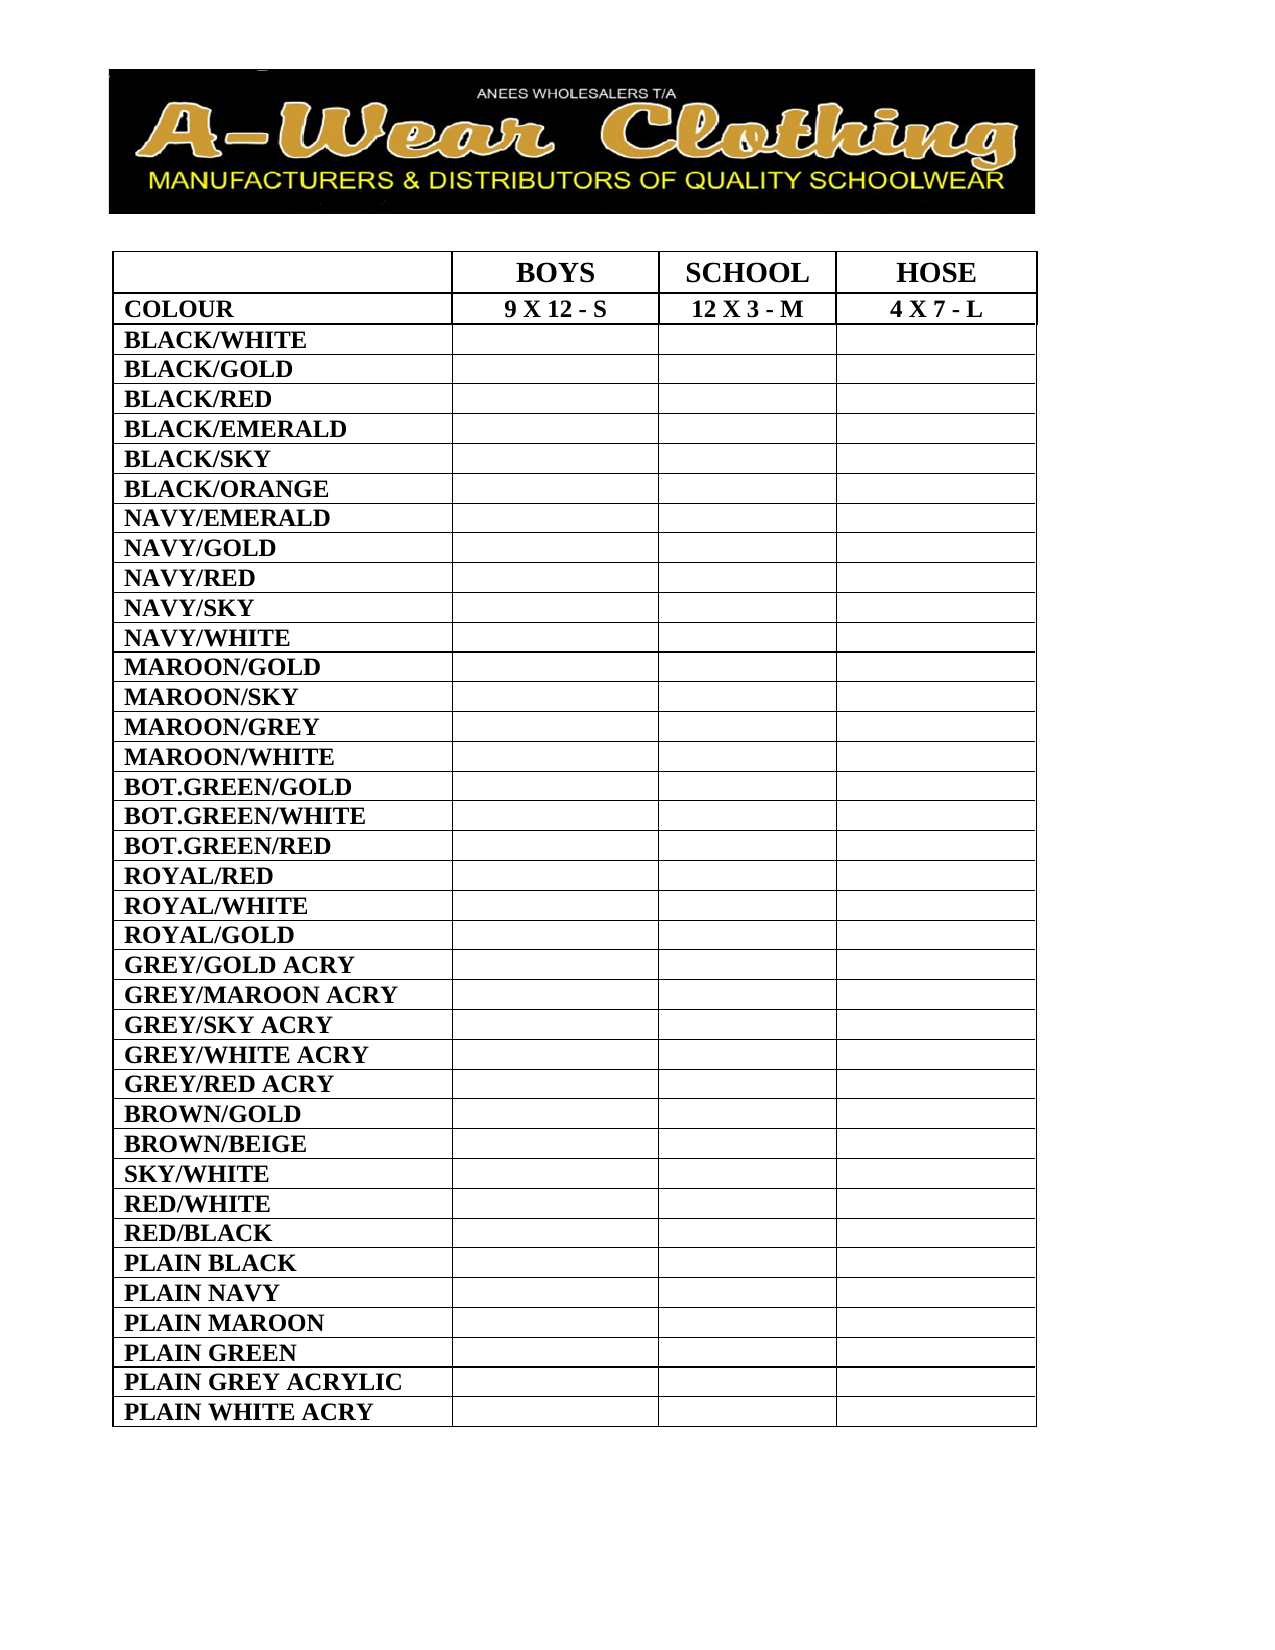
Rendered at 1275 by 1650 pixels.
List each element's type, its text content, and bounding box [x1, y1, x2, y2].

table_cell BLACK/ORANGE [114, 474, 452, 502]
table_header [836, 203, 1037, 251]
table_cell BOT.GREEN/RED [114, 831, 452, 860]
table_cell [837, 681, 1036, 711]
table_cell BOT.GREEN/GOLD [114, 772, 452, 800]
table_cell BLACK/GOLD [114, 355, 452, 383]
table_cell PLAIN GREEN [114, 1338, 452, 1366]
table_cell [453, 325, 658, 353]
table_cell PLAIN GREY ACRYLIC [114, 1368, 452, 1396]
table_cell [453, 1099, 658, 1128]
table_cell [837, 503, 1036, 532]
table_cell [659, 474, 836, 502]
table_cell [837, 711, 1036, 741]
table_cell [837, 622, 1036, 651]
table_cell BLACK/EMERALD [114, 414, 452, 443]
table_cell [453, 593, 658, 622]
table_cell [453, 1248, 658, 1277]
table_cell [659, 444, 836, 473]
table_cell [453, 474, 658, 502]
table_cell [659, 1338, 836, 1366]
table_cell [659, 1129, 836, 1158]
table_cell MAROON/SKY [114, 682, 452, 711]
table_cell 12 X 3 - M [660, 294, 835, 323]
table_cell BROWN/GOLD [114, 1099, 452, 1128]
table_cell [837, 562, 1036, 592]
table_cell ROYAL/WHITE [114, 891, 452, 919]
table_cell [453, 712, 658, 741]
table_cell COLOUR [114, 294, 451, 323]
table_cell [659, 950, 836, 979]
table_cell [659, 801, 836, 830]
table_cell [837, 1039, 1036, 1068]
table_cell [659, 682, 836, 711]
table_cell [659, 1219, 836, 1247]
table_cell [659, 1070, 836, 1098]
table_cell [837, 413, 1036, 443]
table_cell [659, 563, 836, 592]
table_cell [453, 563, 658, 592]
table_header [659, 214, 836, 251]
table_cell [837, 323, 1036, 353]
table_cell [837, 1366, 1036, 1396]
table_cell BROWN/BEIGE [114, 1129, 452, 1158]
table_cell [837, 354, 1036, 383]
table_cell SKY/WHITE [114, 1159, 452, 1188]
table_cell [659, 712, 836, 741]
table_cell PLAIN MAROON [114, 1308, 452, 1337]
table_cell PLAIN NAVY [114, 1278, 452, 1307]
table_cell HOSE [837, 252, 1036, 292]
table_cell [659, 1159, 836, 1188]
table_cell [659, 593, 836, 622]
table_cell GREY/RED ACRY [114, 1070, 452, 1098]
table_cell [453, 623, 658, 651]
table_cell [837, 443, 1036, 473]
table_header [113, 214, 452, 251]
table_cell [659, 1397, 836, 1426]
table_cell GREY/GOLD ACRY [114, 950, 452, 979]
table_cell [659, 414, 836, 443]
table_cell MAROON/WHITE [114, 742, 452, 771]
table_cell BOYS [453, 252, 658, 292]
table_cell [837, 1396, 1036, 1426]
table_cell [659, 921, 836, 949]
table_cell MAROON/GOLD [114, 653, 452, 681]
table_cell [453, 444, 658, 473]
table_cell [659, 831, 836, 860]
table_cell [837, 830, 1036, 860]
table_cell [453, 772, 658, 800]
table_cell [837, 1098, 1036, 1128]
table_cell [837, 920, 1036, 949]
table_cell [659, 1099, 836, 1128]
table_cell 4 X 7 - L [837, 294, 1036, 323]
table_cell [837, 1307, 1036, 1337]
table_cell [837, 383, 1036, 413]
table_cell [453, 1010, 658, 1039]
table_cell [453, 1338, 658, 1366]
table_cell [659, 1010, 836, 1039]
table_cell [453, 980, 658, 1009]
table_cell [837, 741, 1036, 771]
table_cell RED/BLACK [114, 1219, 452, 1247]
table_cell [837, 771, 1036, 800]
table_cell [837, 1218, 1036, 1247]
table_cell GREY/WHITE ACRY [114, 1040, 452, 1068]
table_cell GREY/SKY ACRY [114, 1010, 452, 1039]
table_cell [453, 414, 658, 443]
table_cell [453, 1159, 658, 1188]
table_cell [837, 1247, 1036, 1277]
table_cell [659, 1368, 836, 1396]
table_cell [114, 252, 451, 292]
table_cell [837, 800, 1036, 830]
table_cell [453, 682, 658, 711]
table_cell [659, 1278, 836, 1307]
table_cell [659, 772, 836, 800]
table_cell [837, 1158, 1036, 1188]
table_cell 9 X 12 - S [453, 294, 658, 323]
table_cell PLAIN WHITE ACRY [114, 1397, 452, 1426]
table_cell [659, 742, 836, 771]
table_header [452, 214, 659, 251]
table_cell BOT.GREEN/WHITE [114, 801, 452, 830]
table_cell [453, 1278, 658, 1307]
table_cell [837, 532, 1036, 562]
table_cell NAVY/EMERALD [114, 504, 452, 532]
table_cell [453, 1070, 658, 1098]
table_cell [659, 623, 836, 651]
table_cell [659, 533, 836, 562]
table_cell NAVY/WHITE [114, 623, 452, 651]
table_cell [837, 1337, 1036, 1366]
table_cell [837, 592, 1036, 622]
table_cell BLACK/RED [114, 384, 452, 413]
table_cell [837, 1069, 1036, 1098]
table_cell [659, 891, 836, 919]
table_cell [837, 890, 1036, 919]
table_cell [453, 801, 658, 830]
table_cell SCHOOL [660, 252, 835, 292]
table_cell ROYAL/RED [114, 861, 452, 890]
table_cell [453, 1189, 658, 1217]
table_cell [837, 651, 1036, 681]
table_cell [453, 921, 658, 949]
table_cell [453, 533, 658, 562]
table_cell [659, 1308, 836, 1337]
table_cell [659, 504, 836, 532]
table_cell [453, 742, 658, 771]
table_cell [453, 1308, 658, 1337]
table_cell [837, 949, 1036, 979]
table_cell [453, 653, 658, 681]
table_cell [453, 504, 658, 532]
table_cell [453, 861, 658, 890]
table_cell [453, 1368, 658, 1396]
table_cell NAVY/SKY [114, 593, 452, 622]
table_cell [453, 1040, 658, 1068]
table_cell BLACK/SKY [114, 444, 452, 473]
table_cell MAROON/GREY [114, 712, 452, 741]
table_cell [837, 1128, 1036, 1158]
table_cell [659, 861, 836, 890]
table_cell [659, 355, 836, 383]
table_cell [453, 1129, 658, 1158]
table_cell [453, 1219, 658, 1247]
table_cell [659, 384, 836, 413]
table_cell ROYAL/GOLD [114, 921, 452, 949]
table_cell [453, 831, 658, 860]
table_cell [837, 1277, 1036, 1307]
table_cell [659, 653, 836, 681]
table_cell PLAIN BLACK [114, 1248, 452, 1277]
table_cell [659, 1248, 836, 1277]
table_cell [837, 979, 1036, 1009]
table_cell [837, 473, 1036, 502]
table_cell [659, 980, 836, 1009]
table_cell BLACK/WHITE [114, 325, 452, 353]
table_cell [837, 1188, 1036, 1217]
table_cell [837, 1009, 1036, 1039]
table_cell [837, 860, 1036, 890]
table_cell [453, 1397, 658, 1426]
table_cell [453, 384, 658, 413]
table_cell NAVY/GOLD [114, 533, 452, 562]
table_cell [659, 1040, 836, 1068]
table_cell RED/WHITE [114, 1189, 452, 1217]
table_cell [453, 355, 658, 383]
picture [108, 69, 1036, 214]
table_cell [453, 950, 658, 979]
table_cell NAVY/RED [114, 563, 452, 592]
table_cell [453, 891, 658, 919]
table_cell GREY/MAROON ACRY [114, 980, 452, 1009]
table_cell [659, 1189, 836, 1217]
table_cell [659, 325, 836, 353]
